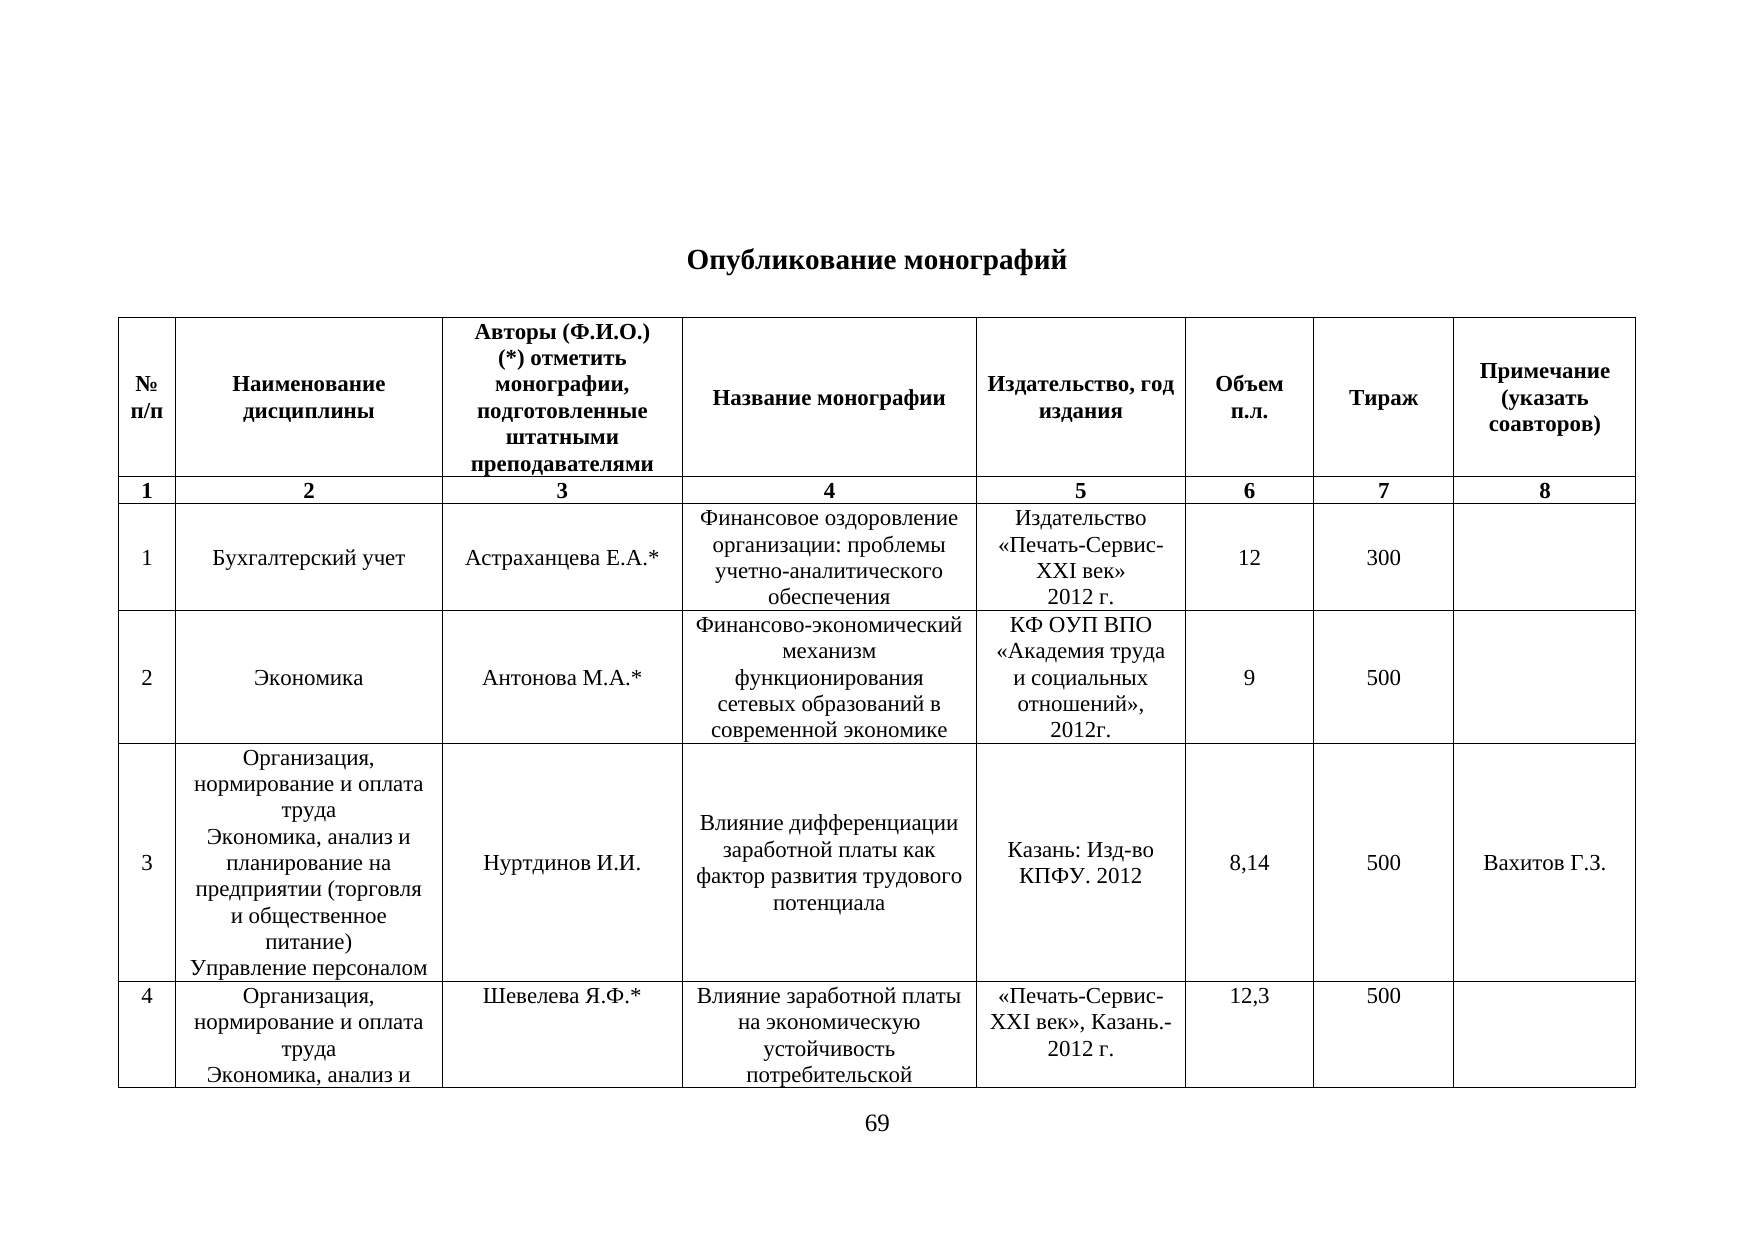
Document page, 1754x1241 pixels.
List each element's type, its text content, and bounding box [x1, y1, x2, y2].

table_cell 1 [119, 504, 175, 610]
table_cell 4 [683, 477, 976, 503]
table_cell 8,14 [1186, 744, 1313, 981]
table_header Тираж [1314, 318, 1453, 476]
table_cell Нуртдинов И.И. [443, 744, 682, 981]
table_cell 7 [1314, 477, 1453, 503]
table_cell 500 [1314, 982, 1453, 1087]
table_cell 6 [1186, 477, 1313, 503]
table_cell Финансовое оздоровление организации: проблемы учетно-аналитического обеспечения [683, 504, 976, 610]
table_cell [1454, 611, 1635, 743]
table_cell 9 [1186, 611, 1313, 743]
table_cell 3 [443, 477, 682, 503]
table_header Примечание (указать соавторов) [1454, 318, 1635, 476]
table_cell Бухгалтерский учет [176, 504, 442, 610]
table_cell [1454, 504, 1635, 610]
table_cell 500 [1314, 611, 1453, 743]
table_cell 12,3 [1186, 982, 1313, 1087]
table_cell Влияние дифференциации заработной платы как фактор развития трудового потенциала [683, 744, 976, 981]
table_header Наименование дисциплины [176, 318, 442, 476]
table_cell 4 [119, 982, 175, 1087]
table_header Авторы (Ф.И.О.) (*) отметить монографии, подготовленные штатными преподавателями [443, 318, 682, 476]
table_cell Организация, нормирование и оплата труда Экономика, анализ и планирование на предприятии (торговля и общественное питание) Управление персоналом [176, 744, 442, 981]
table_cell Астраханцева Е.А.* [443, 504, 682, 610]
table_header Объем п.л. [1186, 318, 1313, 476]
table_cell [977, 982, 1185, 1087]
table_header Издательство, год издания [977, 318, 1185, 476]
table_cell 500 [1314, 744, 1453, 981]
table_cell Издательство «Печать-Сервис-ХХI век» . [977, 504, 1185, 610]
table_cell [176, 982, 442, 1087]
table_cell 8 [1454, 477, 1635, 503]
table_header № п/п [119, 318, 175, 476]
table_cell КФ ОУП ВПО «Академия труда и социальных отношений», 2012г. [977, 611, 1185, 743]
table_cell Антонова М.А.* [443, 611, 682, 743]
table_cell 12 [1186, 504, 1313, 610]
table_cell Шевелева Я.Ф.* [443, 982, 682, 1087]
table_cell 300 [1314, 504, 1453, 610]
table_cell 2 [176, 477, 442, 503]
table_cell Казань: Изд-во КПФУ. 2012 [977, 744, 1185, 981]
table_cell Экономика [176, 611, 442, 743]
table_cell Вахитов Г.З. [1454, 744, 1635, 981]
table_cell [683, 982, 976, 1087]
table_cell 3 [119, 744, 175, 981]
table_header Название монографии [683, 318, 976, 476]
table_cell 5 [977, 477, 1185, 503]
table_cell 1 [119, 477, 175, 503]
table_cell 2 [119, 611, 175, 743]
table_cell [1454, 982, 1635, 1087]
table_cell Финансово-экономический механизм функционирования сетевых образований в современной экономике [683, 611, 976, 743]
text Опубликование монографий [118, 242, 1636, 276]
